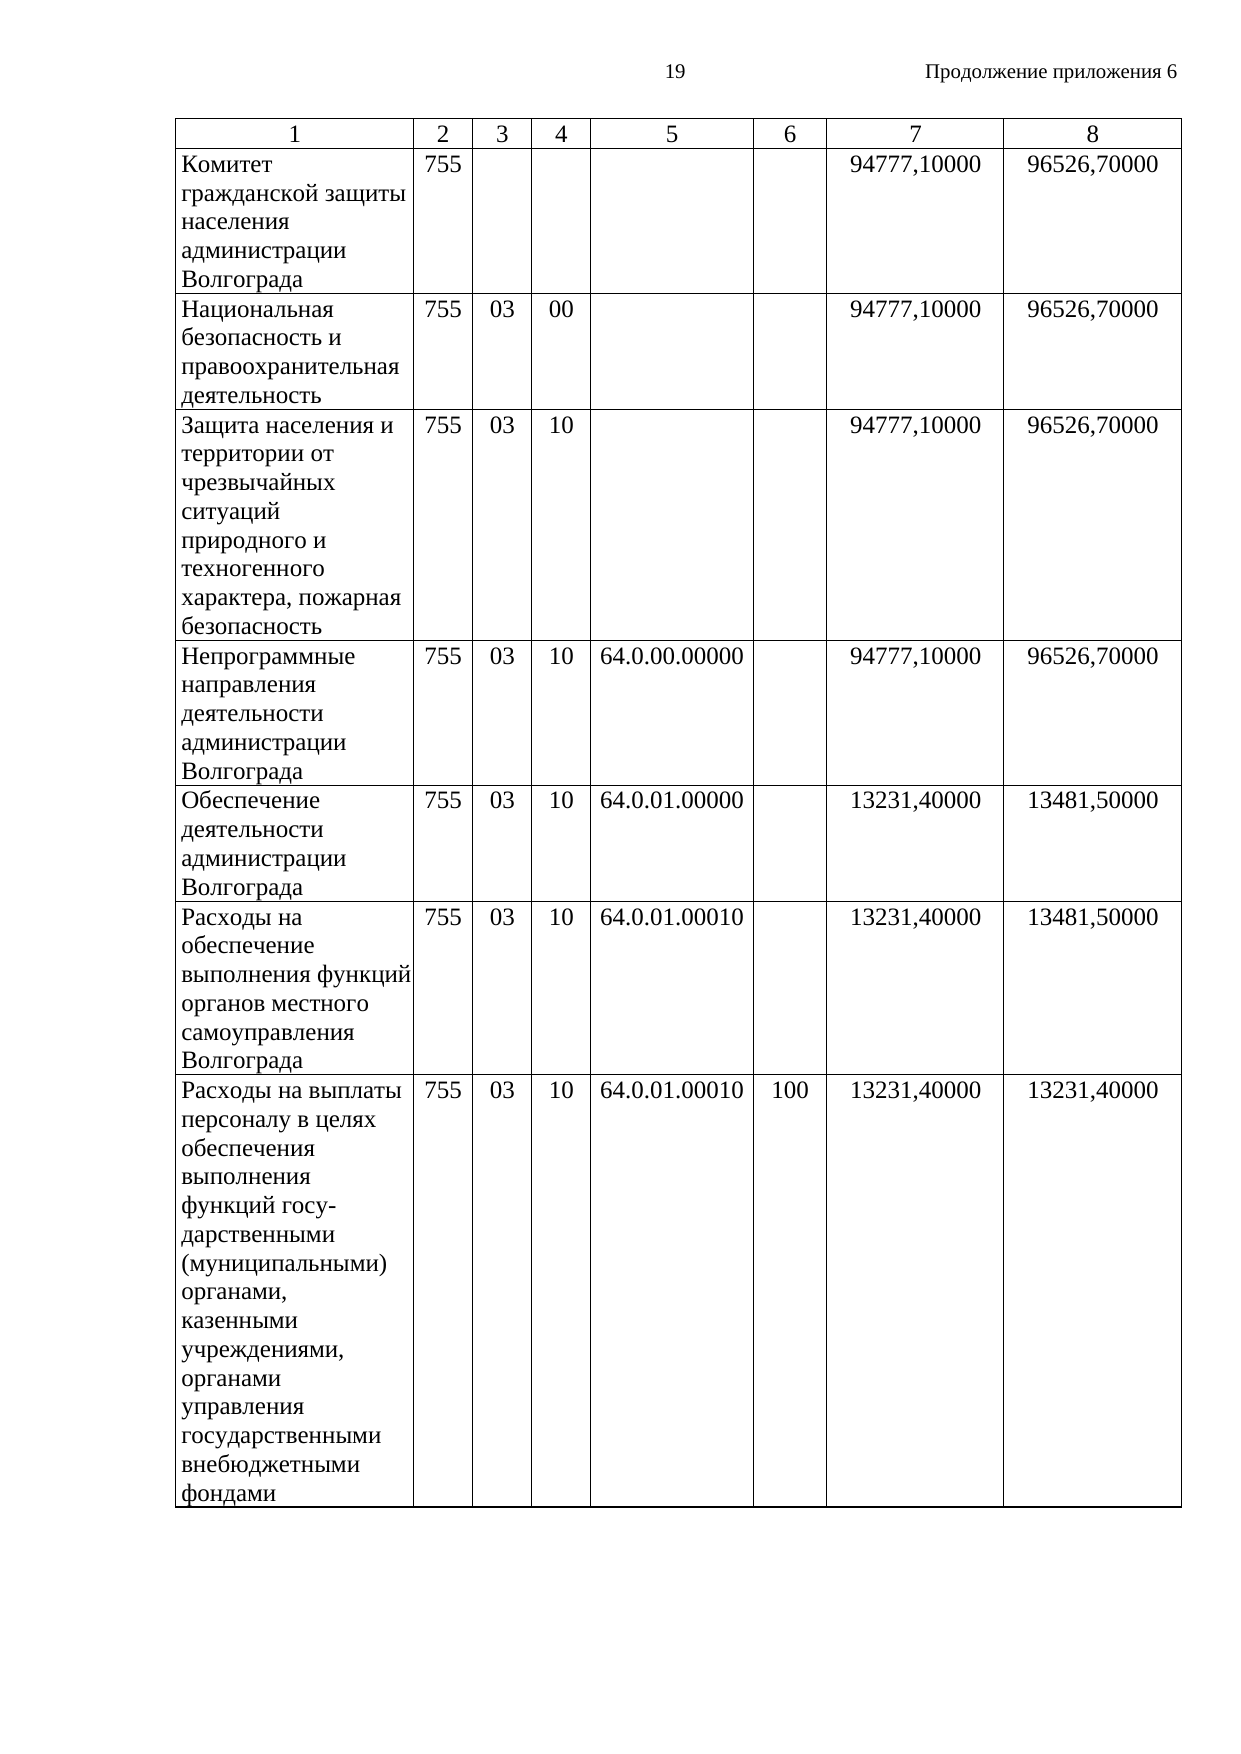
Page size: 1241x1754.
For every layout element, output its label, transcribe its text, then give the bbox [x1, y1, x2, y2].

table_cell [754, 902, 826, 1074]
table_cell 13481,50000 [1004, 786, 1181, 901]
table_cell 13231,40000 [827, 786, 1003, 901]
table_cell 03 [473, 1075, 531, 1506]
table_header 1 [176, 119, 413, 148]
table_cell [754, 149, 826, 293]
table_header 5 [591, 119, 753, 148]
table_cell 755 [414, 902, 472, 1074]
table_cell 96526,70000 [1004, 641, 1181, 784]
table_cell 10 [532, 786, 590, 901]
table_cell [532, 149, 590, 293]
table_cell 755 [414, 149, 472, 293]
table_cell 13481,50000 [1004, 902, 1181, 1074]
table_cell 100 [754, 1075, 826, 1506]
table_cell 94777,10000 [827, 294, 1003, 409]
table_cell 96526,70000 [1004, 294, 1181, 409]
table_cell [473, 149, 531, 293]
table_cell 755 [414, 1075, 472, 1506]
table_cell 13231,40000 [827, 1075, 1003, 1506]
table_cell 00 [532, 294, 590, 409]
table_header 4 [532, 119, 590, 148]
table_cell 03 [473, 786, 531, 901]
table_cell 94777,10000 [827, 410, 1003, 640]
table_header 6 [754, 119, 826, 148]
table_cell 03 [473, 410, 531, 640]
table_cell [591, 410, 753, 640]
table_cell Расходы на обеспечение выполнения функций органов местного самоуправления Волгограда [176, 902, 413, 1074]
table_cell 03 [473, 902, 531, 1074]
table_header 2 [414, 119, 472, 148]
table_cell 10 [532, 641, 590, 784]
table_cell 64.0.01.00010 [591, 902, 753, 1074]
table_cell 755 [414, 786, 472, 901]
table_cell [754, 410, 826, 640]
table_cell 96526,70000 [1004, 149, 1181, 293]
table_cell Защита населения и территории от чрезвычайных ситуаций природного и техногенного характера, пожарная безопасность [176, 410, 413, 640]
table_cell 64.0.01.00000 [591, 786, 753, 901]
table_cell 96526,70000 [1004, 410, 1181, 640]
table_cell 94777,10000 [827, 641, 1003, 784]
table_header 7 [827, 119, 1003, 148]
table_cell [754, 641, 826, 784]
table_cell 10 [532, 902, 590, 1074]
table_cell 10 [532, 410, 590, 640]
table_cell 03 [473, 641, 531, 784]
table_cell Национальная безопасность и правоохранительная деятельность [176, 294, 413, 409]
table_cell [591, 294, 753, 409]
table_cell Обеспечение деятельности администрации Волгограда [176, 786, 413, 901]
table_cell 64.0.00.00000 [591, 641, 753, 784]
table_cell 755 [414, 641, 472, 784]
table_cell 755 [414, 294, 472, 409]
table_header 3 [473, 119, 531, 148]
table_cell Непрограммные направления деятельности администрации Волгограда [176, 641, 413, 784]
table_cell 64.0.01.00010 [591, 1075, 753, 1506]
table_cell Комитет гражданской защиты населения администрации Волгограда [176, 149, 413, 293]
table_header 8 [1004, 119, 1181, 148]
table_cell 13231,40000 [827, 902, 1003, 1074]
table_cell [754, 294, 826, 409]
table_cell 13231,40000 [1004, 1075, 1181, 1506]
table_cell 10 [532, 1075, 590, 1506]
table_cell [754, 786, 826, 901]
table_cell 94777,10000 [827, 149, 1003, 293]
table_cell 755 [414, 410, 472, 640]
table_cell Расходы на выплаты персоналу в целях обеспечения выполнения функций госу-дарственными (муниципальными) органами, казенными учреждениями, органами управления государственными внебюджетными фондами [176, 1075, 413, 1506]
table_cell 03 [473, 294, 531, 409]
table_cell [591, 149, 753, 293]
